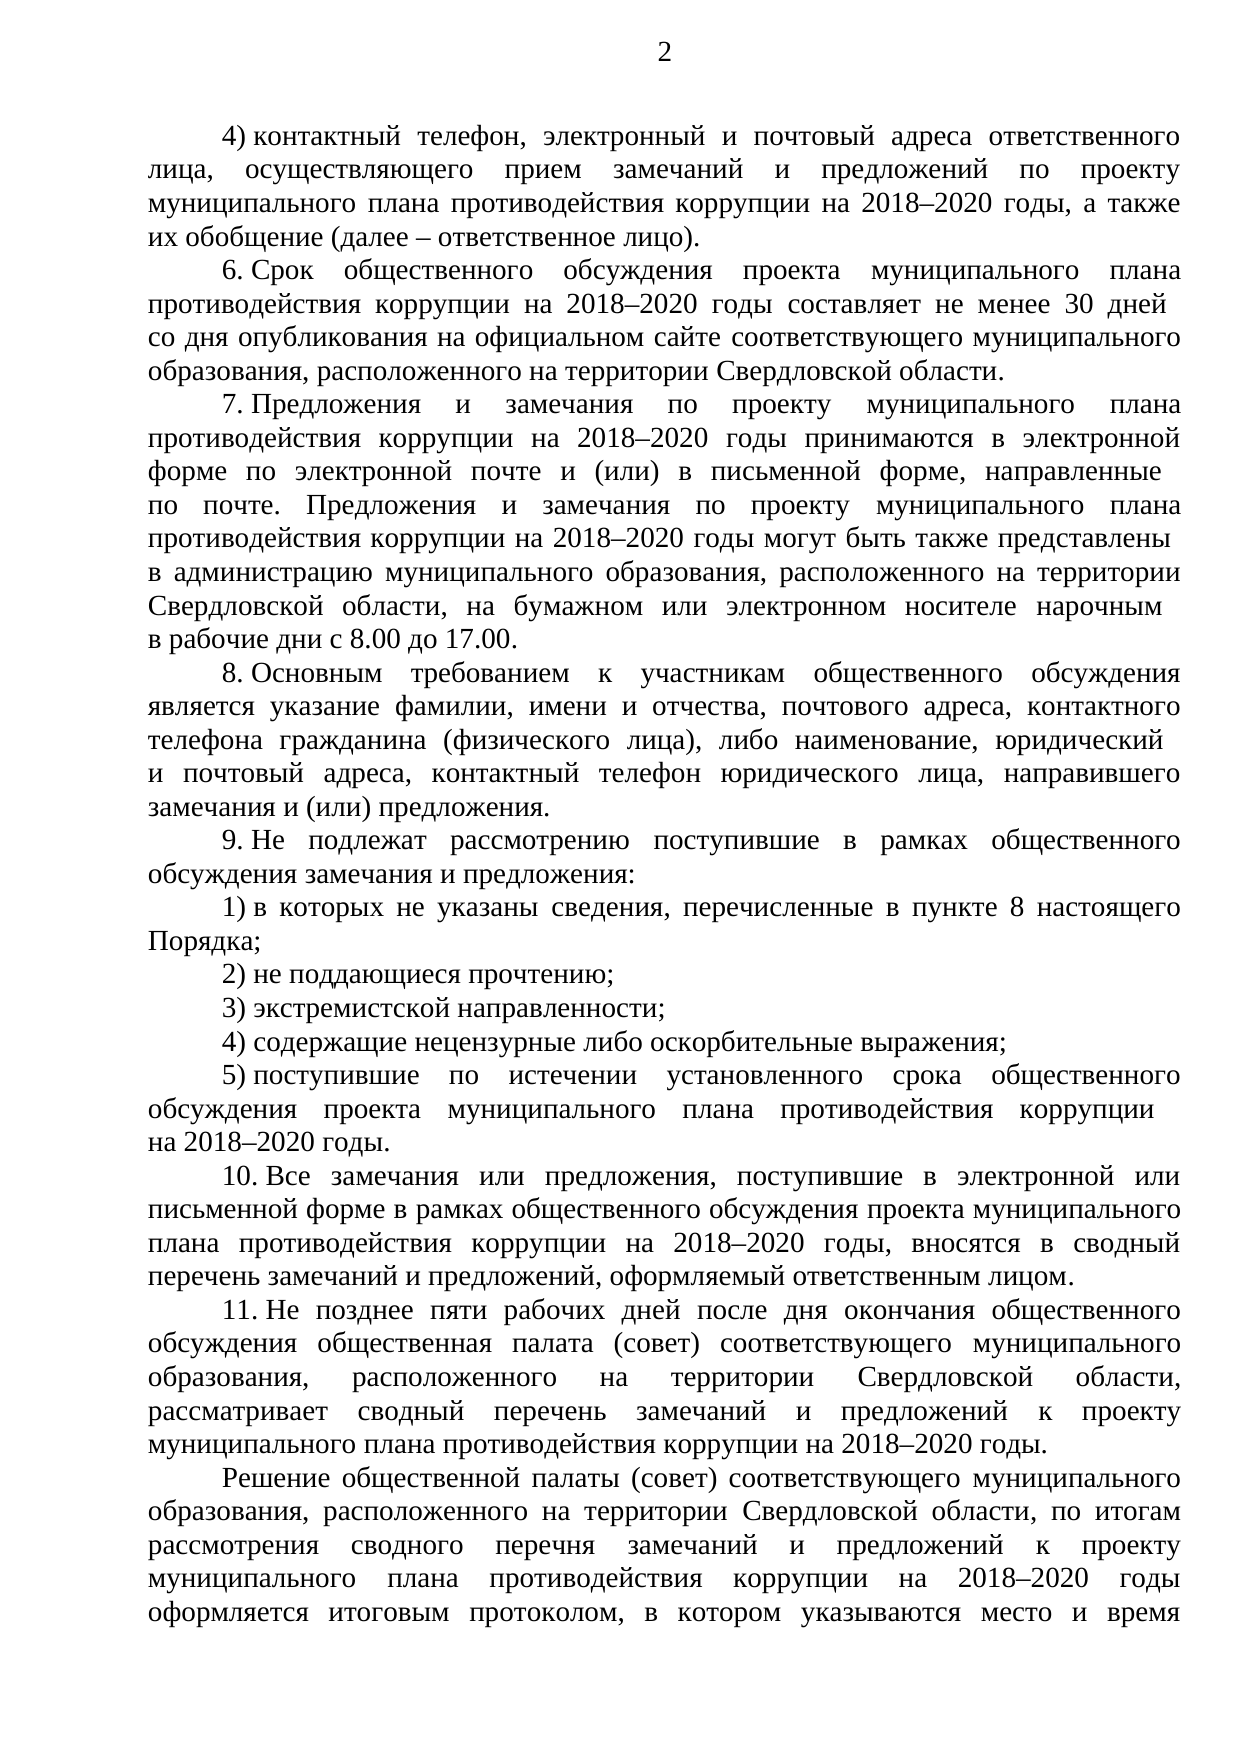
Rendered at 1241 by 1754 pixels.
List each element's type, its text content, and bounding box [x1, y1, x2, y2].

text 3) экстремистской направленности; [148, 990, 1181, 1024]
text 8. Основным требованием к участникам общественного обсуждения является указание фамилии, имени и отчества, почтового адреса, контактного телефона гражданина (физического лица), либо наименование, юридический и почтовый адреса, контактный телефон юридического лица, направившего замечания и (или) предложения. [148, 655, 1181, 822]
text 6. Срок общественного обсуждения проекта муниципального плана противодействия коррупции на 2018–2020 годы составляет не менее 30 дней со дня опубликования на официальном сайте соответствующего муниципального образования, расположенного на территории Свердловской области. [148, 252, 1181, 386]
text 1) в которых не указаны сведения, перечисленные в пункте 8 настоящего Порядка; [148, 889, 1181, 957]
text 5) поступившие по истечении установленного срока общественного обсуждения проекта муниципального плана противодействия коррупции на 2018–2020 годы. [148, 1057, 1181, 1158]
text 11. Не позднее пяти рабочих дней после дня окончания общественного обсуждения общественная палата (совет) соответствующего муниципального образования, расположенного на территории Свердловской области, рассматривает сводный перечень замечаний и предложений к проекту муниципального плана противодействия коррупции на 2018–2020 годы. [148, 1292, 1181, 1460]
text 10. Все замечания или предложения, поступившие в электронной или письменной форме в рамках общественного обсуждения проекта муниципального плана противодействия коррупции на 2018–2020 годы, вносятся в сводный перечень замечаний и предложений, оформляемый ответственным лицом. [148, 1158, 1181, 1292]
text 4) содержащие нецензурные либо оскорбительные выражения; [148, 1024, 1181, 1057]
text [148, 1460, 1181, 1627]
text 9. Не подлежат рассмотрению поступившие в рамках общественного обсуждения замечания и предложения: [148, 822, 1181, 889]
text 4) контактный телефон, электронный и почтовый адреса ответственного лица, осуществляющего прием замечаний и предложений по проекту муниципального плана противодействия коррупции на 2018–2020 годы, а также их обобщение (далее – ответственное лицо). [148, 118, 1181, 252]
text 2) не поддающиеся прочтению; [148, 957, 1181, 990]
text 7. Предложения и замечания по проекту муниципального плана противодействия коррупции на 2018–2020 годы принимаются в электронной форме по электронной почте и (или) в письменной форме, направленные по почте. Предложения и замечания по проекту муниципального плана противодействия коррупции на 2018–2020 годы могут быть также представлены в администрацию муниципального образования, расположенного на территории Свердловской области, на бумажном или электронном носителе нарочным в рабочие дни с 8.00 до 17.00. [148, 386, 1181, 655]
